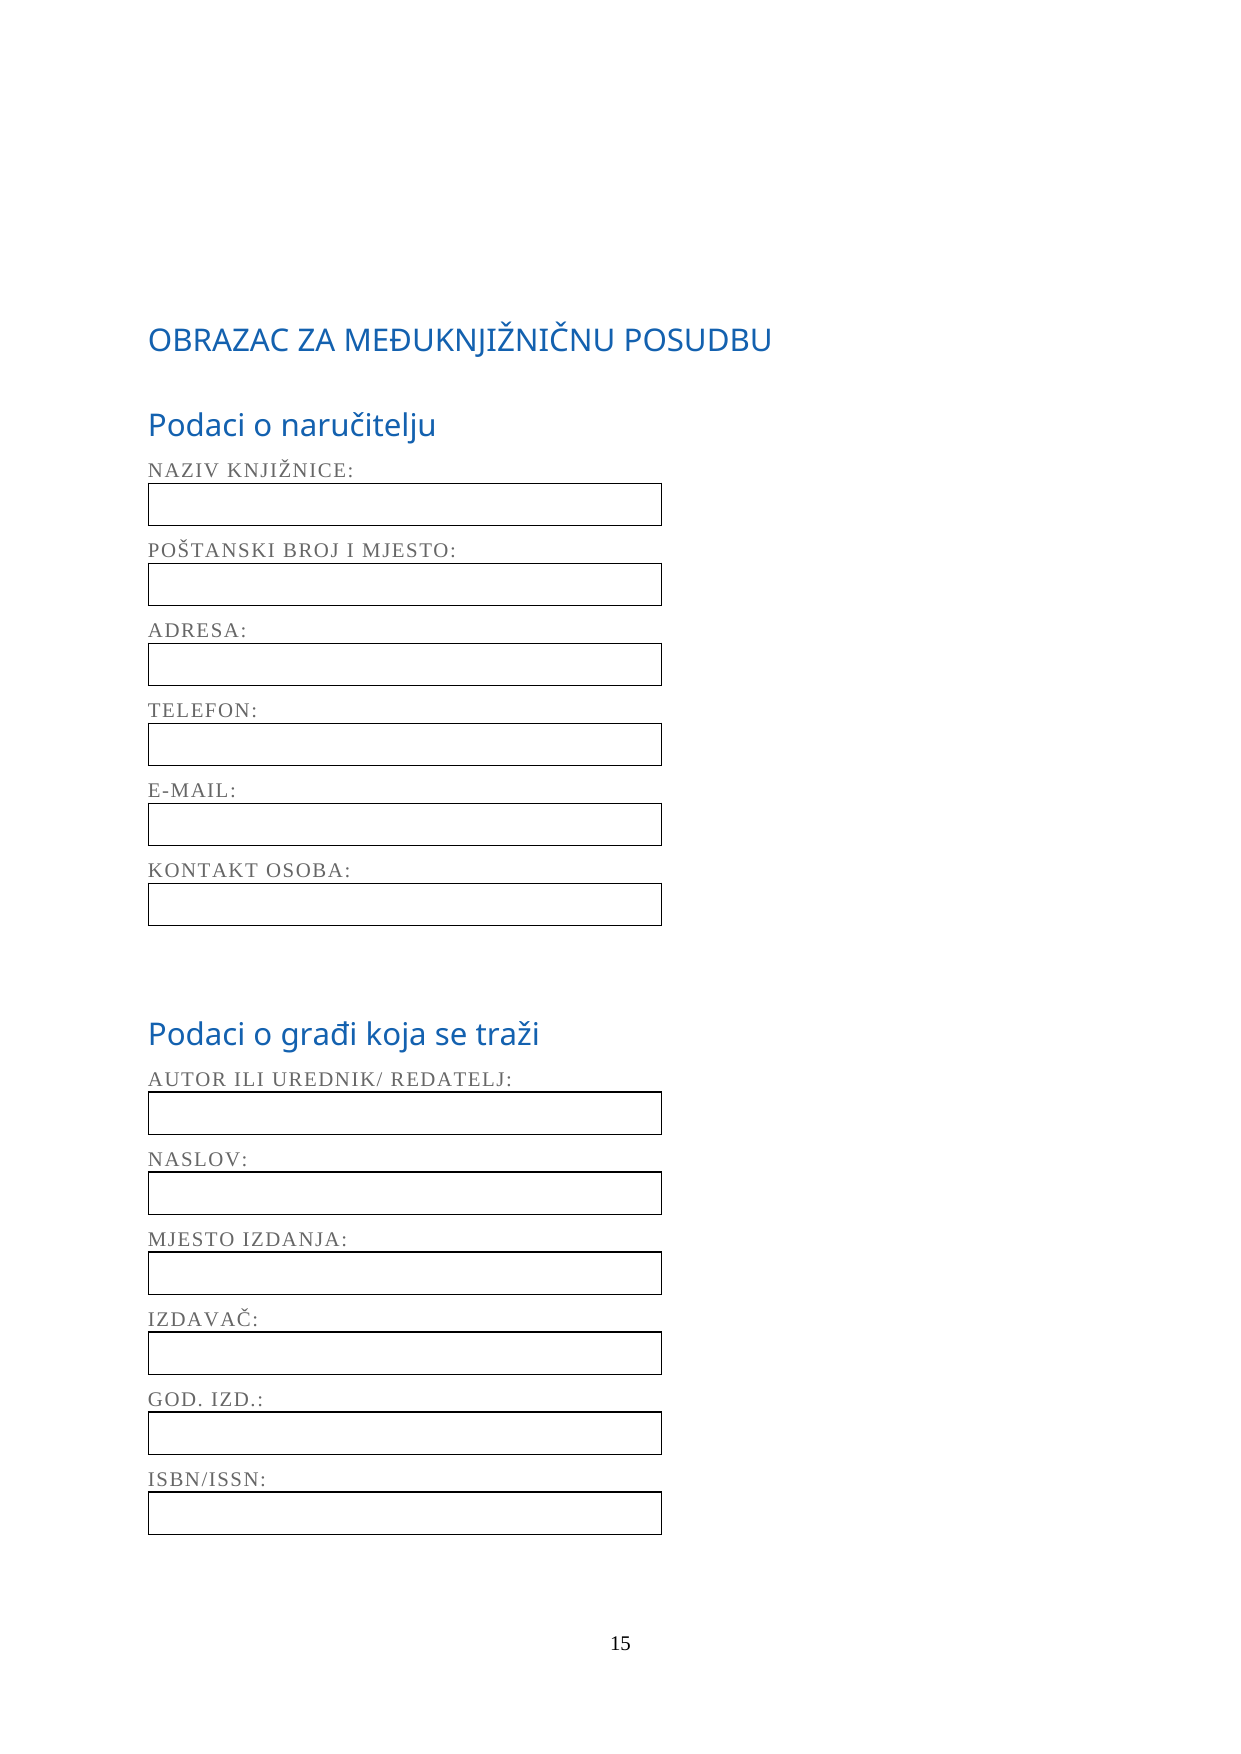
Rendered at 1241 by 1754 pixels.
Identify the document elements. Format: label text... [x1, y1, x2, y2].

text MJESTO IZDANJA: [148, 1227, 1092, 1251]
table_header [149, 804, 661, 845]
text OBRAZAC ZA MEĐUKNJIŽNIČNU POSUDBU [148, 318, 1092, 361]
text AUTOR ILI UREDNIK/ redatelj: [148, 1067, 1092, 1091]
text TELEFON: [148, 698, 1092, 722]
table_header [149, 1093, 661, 1134]
table_header [149, 1413, 661, 1454]
table_header [149, 484, 661, 525]
text GOD. IZD.: [148, 1387, 1092, 1411]
table_header [149, 884, 661, 925]
table_header [149, 564, 661, 605]
table_header [149, 1173, 661, 1214]
text Podaci o građi koja se traži [148, 1012, 1092, 1055]
text KONTAKT OSOBA: [148, 858, 1092, 882]
table_header [149, 724, 661, 765]
text NASLOV: [148, 1147, 1092, 1171]
text ADRESA: [148, 618, 1092, 642]
text POŠTANSKI BROJ I MJESTO: [148, 538, 1092, 562]
text IZDAVAČ: [148, 1307, 1092, 1331]
table_header [149, 644, 661, 685]
text NAZIV KNJIŽNICE: [148, 458, 1092, 482]
text Podaci o naručitelju [148, 403, 1092, 446]
text ISBN/ISSN: [148, 1467, 1092, 1491]
table_header [149, 1493, 661, 1534]
table_header [149, 1253, 661, 1294]
table_header [149, 1333, 661, 1374]
text E-MAIL: [148, 778, 1092, 802]
